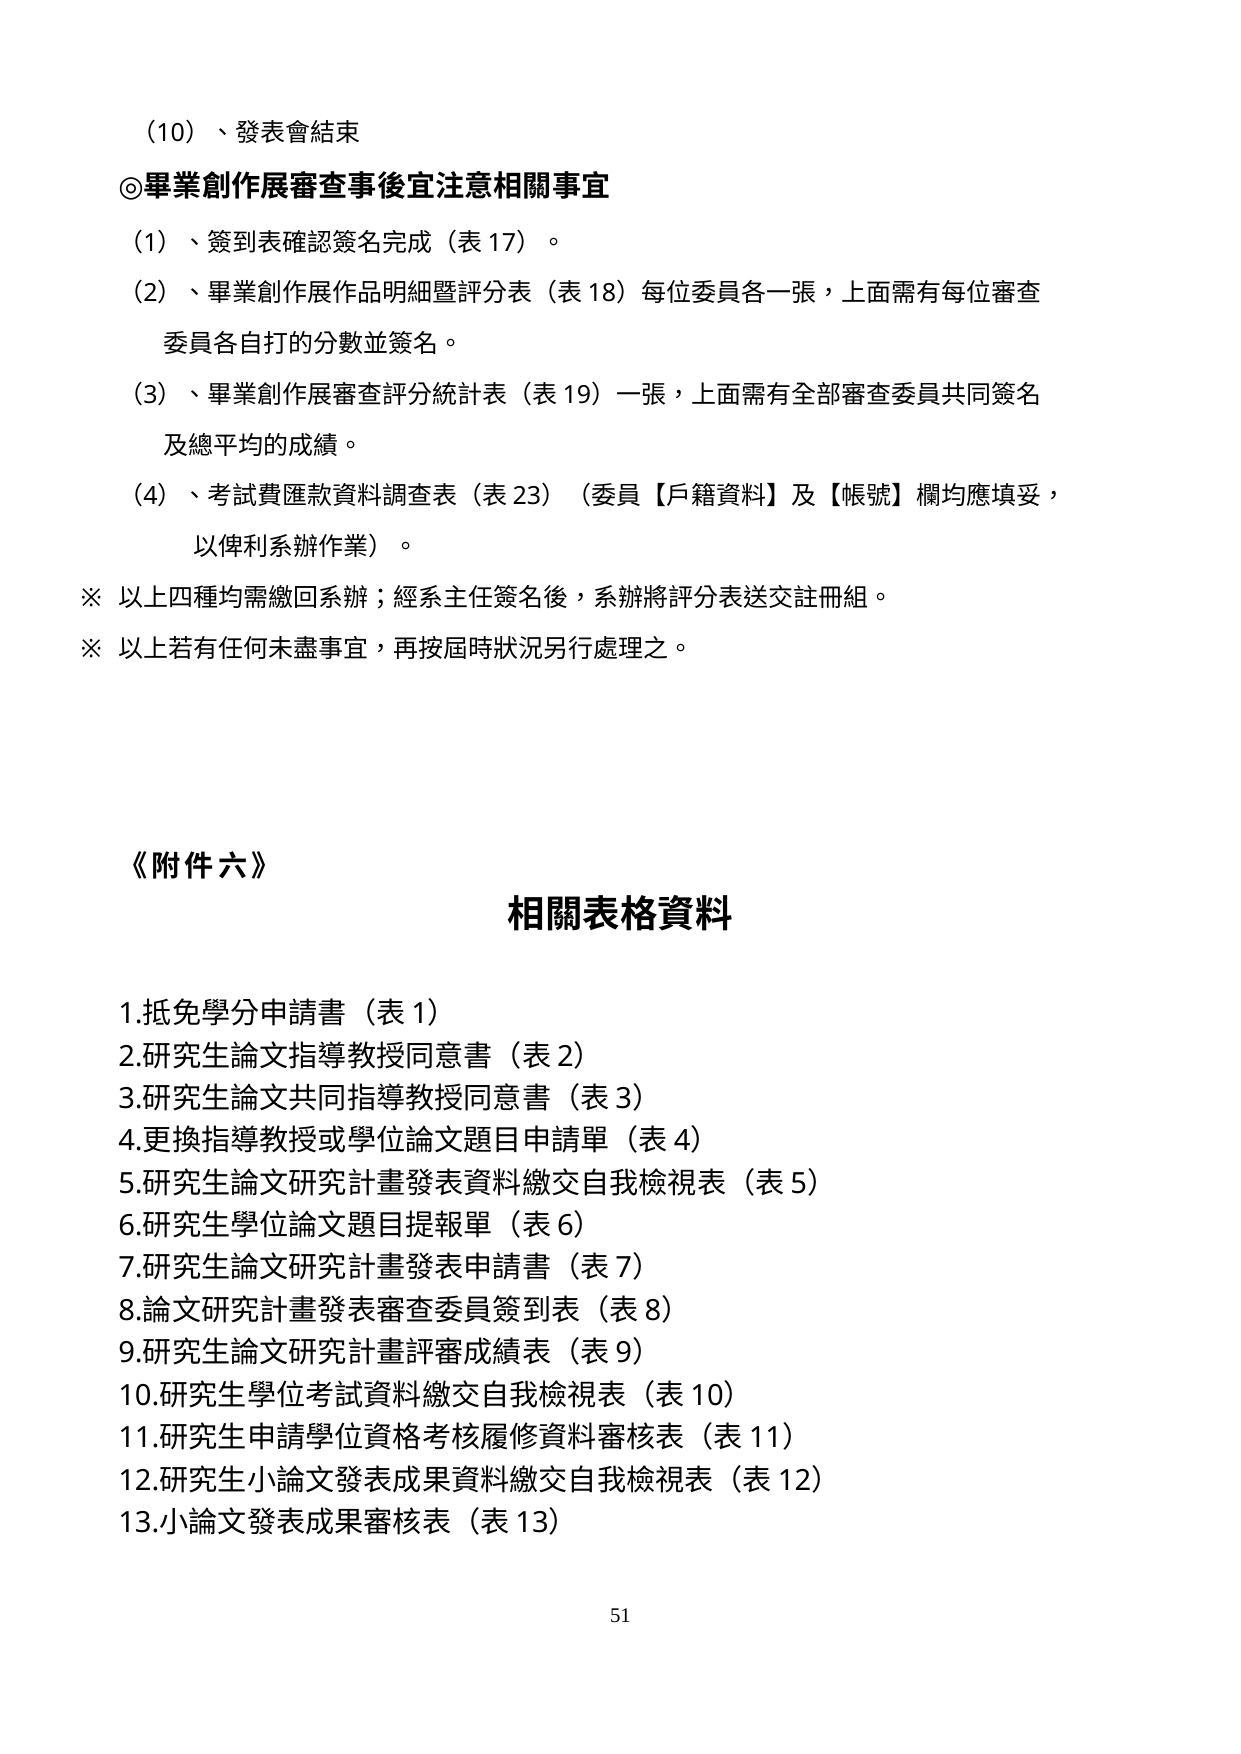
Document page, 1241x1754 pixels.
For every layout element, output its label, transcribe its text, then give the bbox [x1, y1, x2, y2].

text （3）、畢業創作展審查評分統計表（表19）一張，上面需有全部審查委員共同簽名 [118, 374, 1122, 411]
text 4.更換指導教授或學位論文題目申請單（表4） [118, 1117, 1122, 1159]
text 6.研究生學位論文題目提報單（表6） [118, 1202, 1122, 1244]
text 3.研究生論文共同指導教授同意書（表3） [118, 1074, 1122, 1117]
text （1）、簽到表確認簽名完成（表17）。 [118, 222, 1122, 258]
text 委員各自打的分數並簽名。 [118, 324, 1122, 360]
text 7.研究生論文研究計畫發表申請書（表7） [118, 1244, 1122, 1286]
text 13.小論文發表成果審核表（表13） [118, 1498, 1122, 1541]
list 以上若有任何未盡事宜，再按屆時狀況另行處理之。 [81, 628, 1122, 664]
text 1.抵免學分申請書（表1） [118, 990, 1122, 1032]
text （2）、畢業創作展作品明細暨評分表（表18）每位委員各一張，上面需有每位審查 [118, 273, 1122, 309]
text ◎畢業創作展審查事後宜注意相關事宜 [118, 163, 1122, 205]
text 8.論文研究計畫發表審查委員簽到表（表8） [118, 1286, 1122, 1329]
text 及總平均的成績。 [118, 425, 1122, 461]
text 相關表格資料 [118, 884, 1122, 939]
text 9.研究生論文研究計畫評審成績表（表9） [118, 1329, 1122, 1371]
text 11.研究生申請學位資格考核履修資料審核表（表11） [118, 1414, 1122, 1456]
text 5.研究生論文研究計畫發表資料繳交自我檢視表（表5） [118, 1159, 1122, 1202]
text （10）、發表會結束 [118, 112, 1122, 148]
text 《附件六》 [118, 842, 1122, 884]
text （4）、考試費匯款資料調查表（表23）（委員【戶籍資料】及【帳號】欄均應填妥， [118, 476, 1122, 512]
text 以俾利系辦作業）。 [118, 527, 1122, 563]
text 2.研究生論文指導教授同意書（表2） [118, 1032, 1122, 1074]
text 12.研究生小論文發表成果資料繳交自我檢視表（表12） [118, 1456, 1122, 1498]
list 以上四種均需繳回系辦；經系主任簽名後，系辦將評分表送交註冊組。 [81, 577, 1122, 613]
text 10.研究生學位考試資料繳交自我檢視表（表10） [118, 1371, 1122, 1414]
